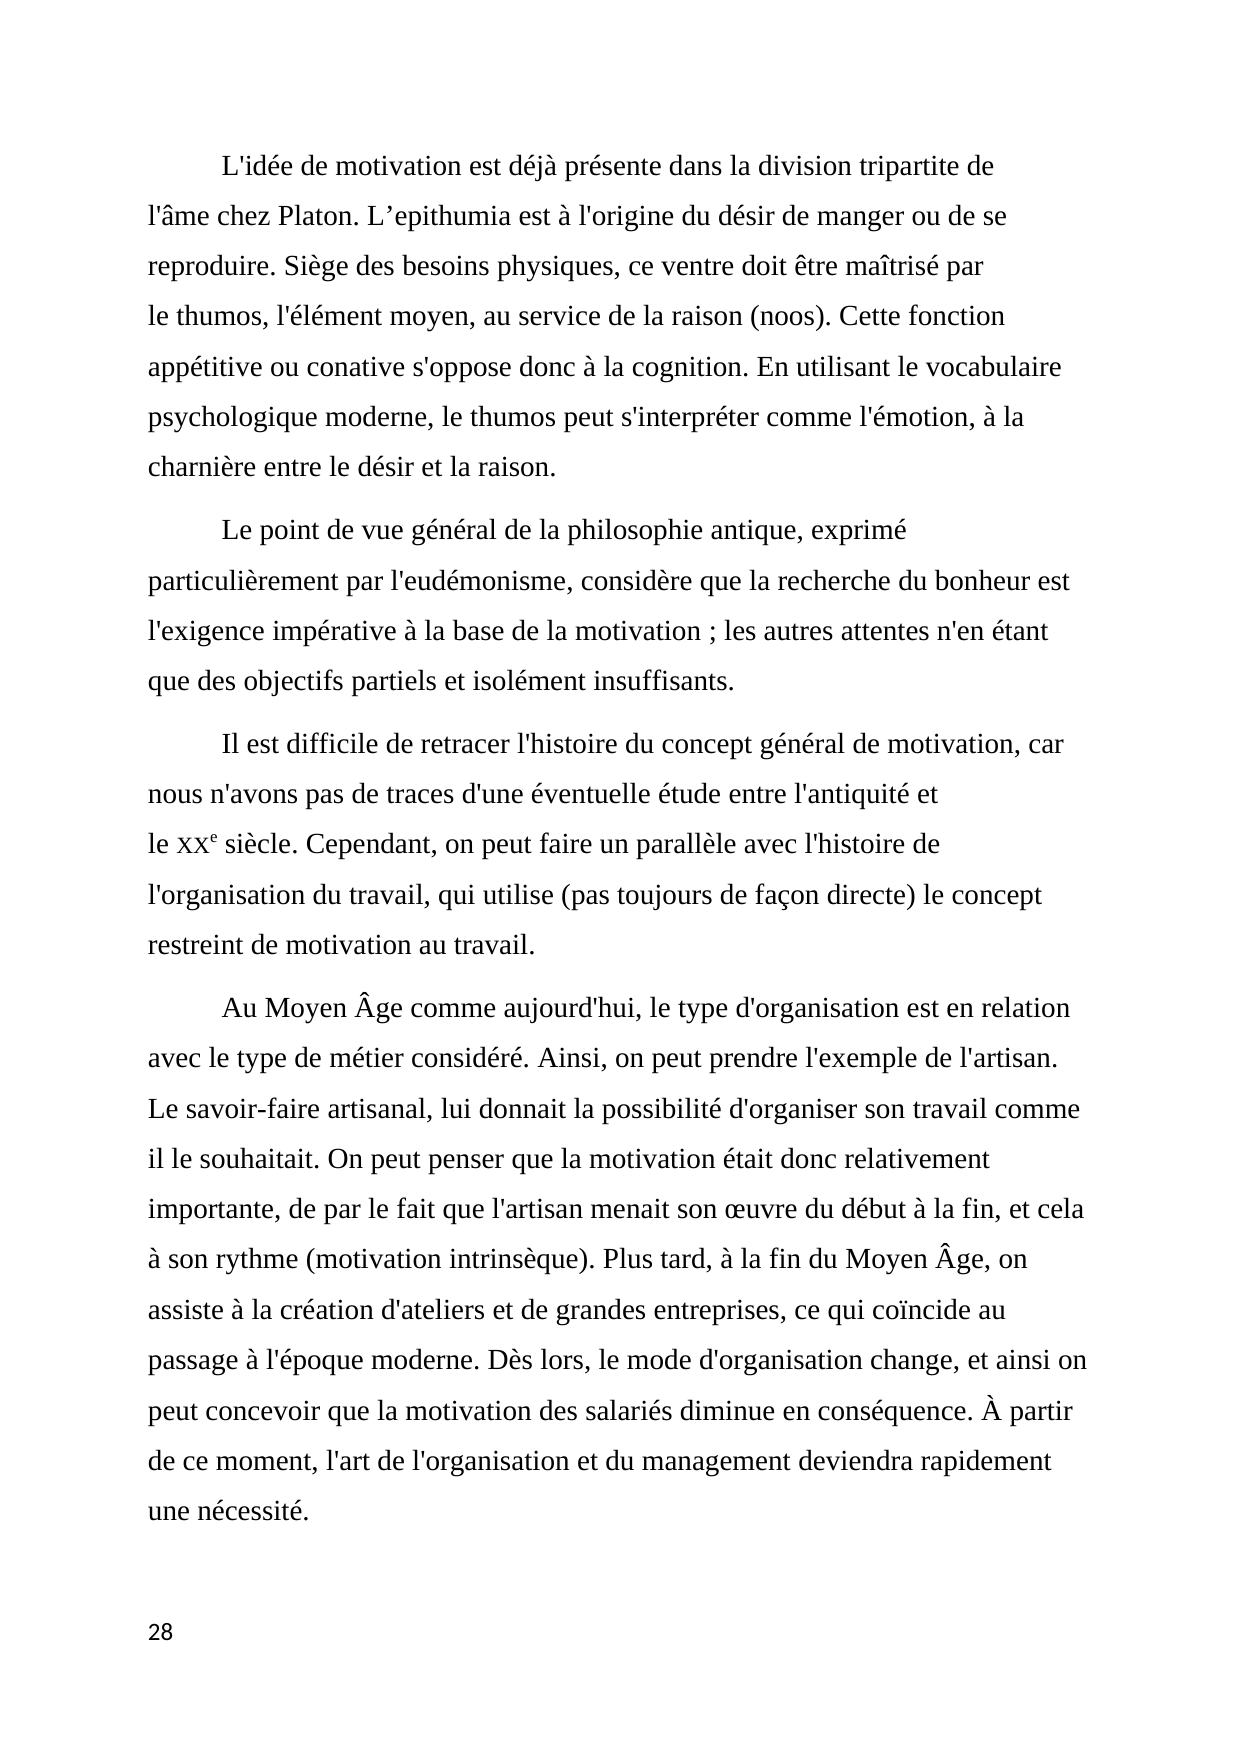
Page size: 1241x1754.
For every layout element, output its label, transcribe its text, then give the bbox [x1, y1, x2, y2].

text L'idée de motivation est déjà présente dans la division tripartite de l'âme chez Platon. L’epithumia est à l'origine du désir de manger ou de se reproduire. Siège des besoins physiques, ce ventre doit être maîtrisé par le thumos, l'élément moyen, au service de la raison (noos). Cette fonction appétitive ou conative s'oppose donc à la cognition. En utilisant le vocabulaire psychologique moderne, le thumos peut s'interpréter comme l'émotion, à la charnière entre le désir et la raison. [148, 148, 1093, 483]
text Le point de vue général de la philosophie antique, exprimé particulièrement par l'eudémonisme, considère que la recherche du bonheur est l'exigence impérative à la base de la motivation ; les autres attentes n'en étant que des objectifs partiels et isolément insuffisants. [148, 512, 1093, 697]
text Il est difficile de retracer l'histoire du concept général de motivation, car nous n'avons pas de traces d'une éventuelle étude entre l'antiquité et le xxe siècle. Cependant, on peut faire un parallèle avec l'histoire de l'organisation du travail, qui utilise (pas toujours de façon directe) le concept restreint de motivation au travail. [148, 726, 1093, 961]
text Au Moyen Âge comme aujourd'hui, le type d'organisation est en relation avec le type de métier considéré. Ainsi, on peut prendre l'exemple de l'artisan. Le savoir-faire artisanal, lui donnait la possibilité d'organiser son travail comme il le souhaitait. On peut penser que la motivation était donc relativement importante, de par le fait que l'artisan menait son œuvre du début à la fin, et cela à son rythme (motivation intrinsèque). Plus tard, à la fin du Moyen Âge, on assiste à la création d'ateliers et de grandes entreprises, ce qui coïncide au passage à l'époque moderne. Dès lors, le mode d'organisation change, et ainsi on peut concevoir que la motivation des salariés diminue en conséquence. À partir de ce moment, l'art de l'organisation et du management deviendra rapidement une nécessité. [148, 990, 1093, 1527]
